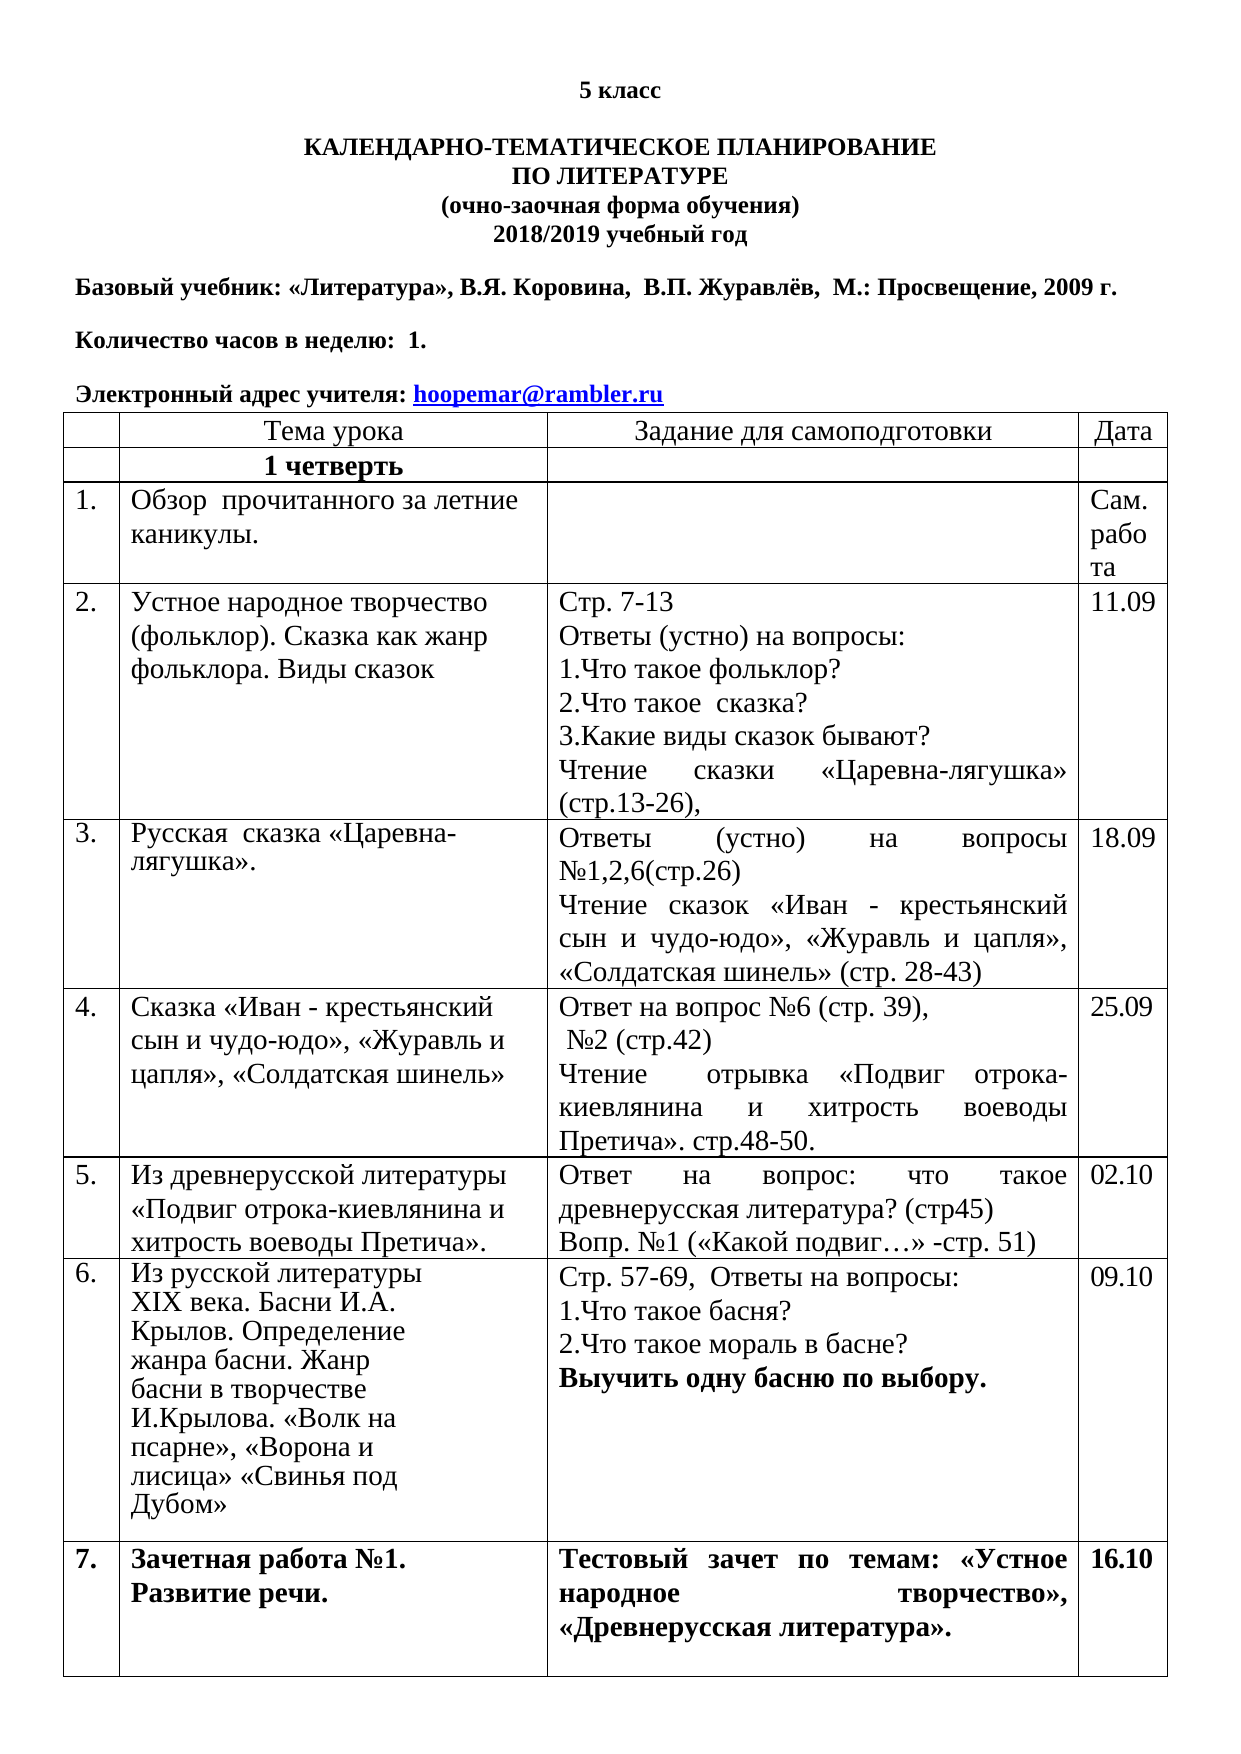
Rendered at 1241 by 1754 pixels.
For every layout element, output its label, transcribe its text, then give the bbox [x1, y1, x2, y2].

table_cell Ответ на вопрос №6 (стр. 39), №2 (стр.42) Чтение отрывка «Подвиг отрока-киевлянина и хитрость воеводы Претича». стр.48-50. [548, 989, 1078, 1156]
table_cell 25.09 [1079, 989, 1167, 1156]
table_cell [548, 483, 1078, 583]
table_cell [1079, 448, 1167, 481]
table_cell 02.10 [1079, 1158, 1167, 1258]
table_cell [64, 483, 119, 583]
table_cell 1 четверть [120, 448, 547, 481]
table_cell 11.09 [1079, 584, 1167, 819]
table_cell [64, 448, 119, 481]
text 2018/2019 учебный год [75, 219, 1165, 247]
table_header [64, 413, 119, 447]
table_cell Ответы (устно) на вопросы №1,2,6(стр.26) Чтение сказок «Иван - крестьянский сын и чудо-юдо», «Журавль и цапля», «Солдатская шинель» (стр. 28-43) [548, 820, 1078, 988]
table_cell [64, 1158, 119, 1258]
text Электронный адрес учителя: hoоpemar@rambler.ru [75, 379, 1165, 408]
table_cell Тестовый зачет по темам: «Устное народное творчество», «Древнерусская литература». [548, 1542, 1078, 1676]
table_cell Ответ на вопрос: что такое древнерусская литература? (стр45) Вопр. №1 («Какой подвиг…» -стр. 51) [548, 1158, 1078, 1258]
text Базовый учебник: «Литература», В.Я. Коровина, В.П. Журавлёв, М.: Просвещение, 2009 г. [75, 272, 1165, 300]
table_cell Сам. работа [1079, 483, 1167, 583]
table_cell Русская сказка «Царевна-лягушка». [120, 820, 547, 988]
text КАЛЕНДАРНО-ТЕМАТИЧЕСКОЕ ПЛАНИРОВАНИЕ [75, 132, 1165, 161]
table_cell Устное народное творчество (фольклор). Сказка как жанр фольклора. Виды сказок [120, 584, 547, 819]
table_cell [548, 448, 1078, 481]
table_cell [64, 989, 119, 1156]
text (очно-заочная форма обучения) [75, 190, 1165, 219]
table_cell Сказка «Иван - крестьянский сын и чудо-юдо», «Журавль и цапля», «Солдатская шинель» [120, 989, 547, 1156]
table_cell 09.10 [1079, 1259, 1167, 1541]
table_cell Из русской литературы XIX века. Басни И.А. Крылов. Определение жанра басни. Жанр басни в творчестве И.Крылова. «Волк на псарне», «Ворона и лисица» «Свинья под Дубом» [120, 1259, 547, 1541]
table_cell Стр. 57-69, Ответы на вопросы: 1.Что такое басня? 2.Что такое мораль в басне? Выучить одну басню по выбору. [548, 1259, 1078, 1541]
table_cell 16.10 [1079, 1542, 1167, 1676]
table_cell [64, 820, 119, 988]
table_header Тема урока [120, 413, 547, 447]
text Количество часов в неделю: 1. [75, 325, 1165, 354]
table_header Задание для самоподготовки [548, 413, 1078, 447]
table_cell Из древнерусской литературы «Подвиг отрока-киевлянина и хитрость воеводы Претича». [120, 1158, 547, 1258]
table_header Дата [1079, 413, 1167, 447]
table_cell [64, 1259, 119, 1541]
table_cell [64, 1542, 119, 1676]
table_cell Обзор прочитанного за летние каникулы. [120, 483, 547, 583]
text ПО ЛИТЕРАТУРЕ [75, 161, 1165, 190]
table_cell Стр. 7-13 Ответы (устно) на вопросы: 1.Что такое фольклор? 2.Что такое сказка? 3.Какие виды сказок бывают? Чтение сказки «Царевна-лягушка» (стр.13-26), [548, 584, 1078, 819]
table_cell [64, 584, 119, 819]
text 5 класс [75, 75, 1165, 104]
table_cell Зачетная работа №1. Развитие речи. [120, 1542, 547, 1676]
table_cell 18.09 [1079, 820, 1167, 988]
